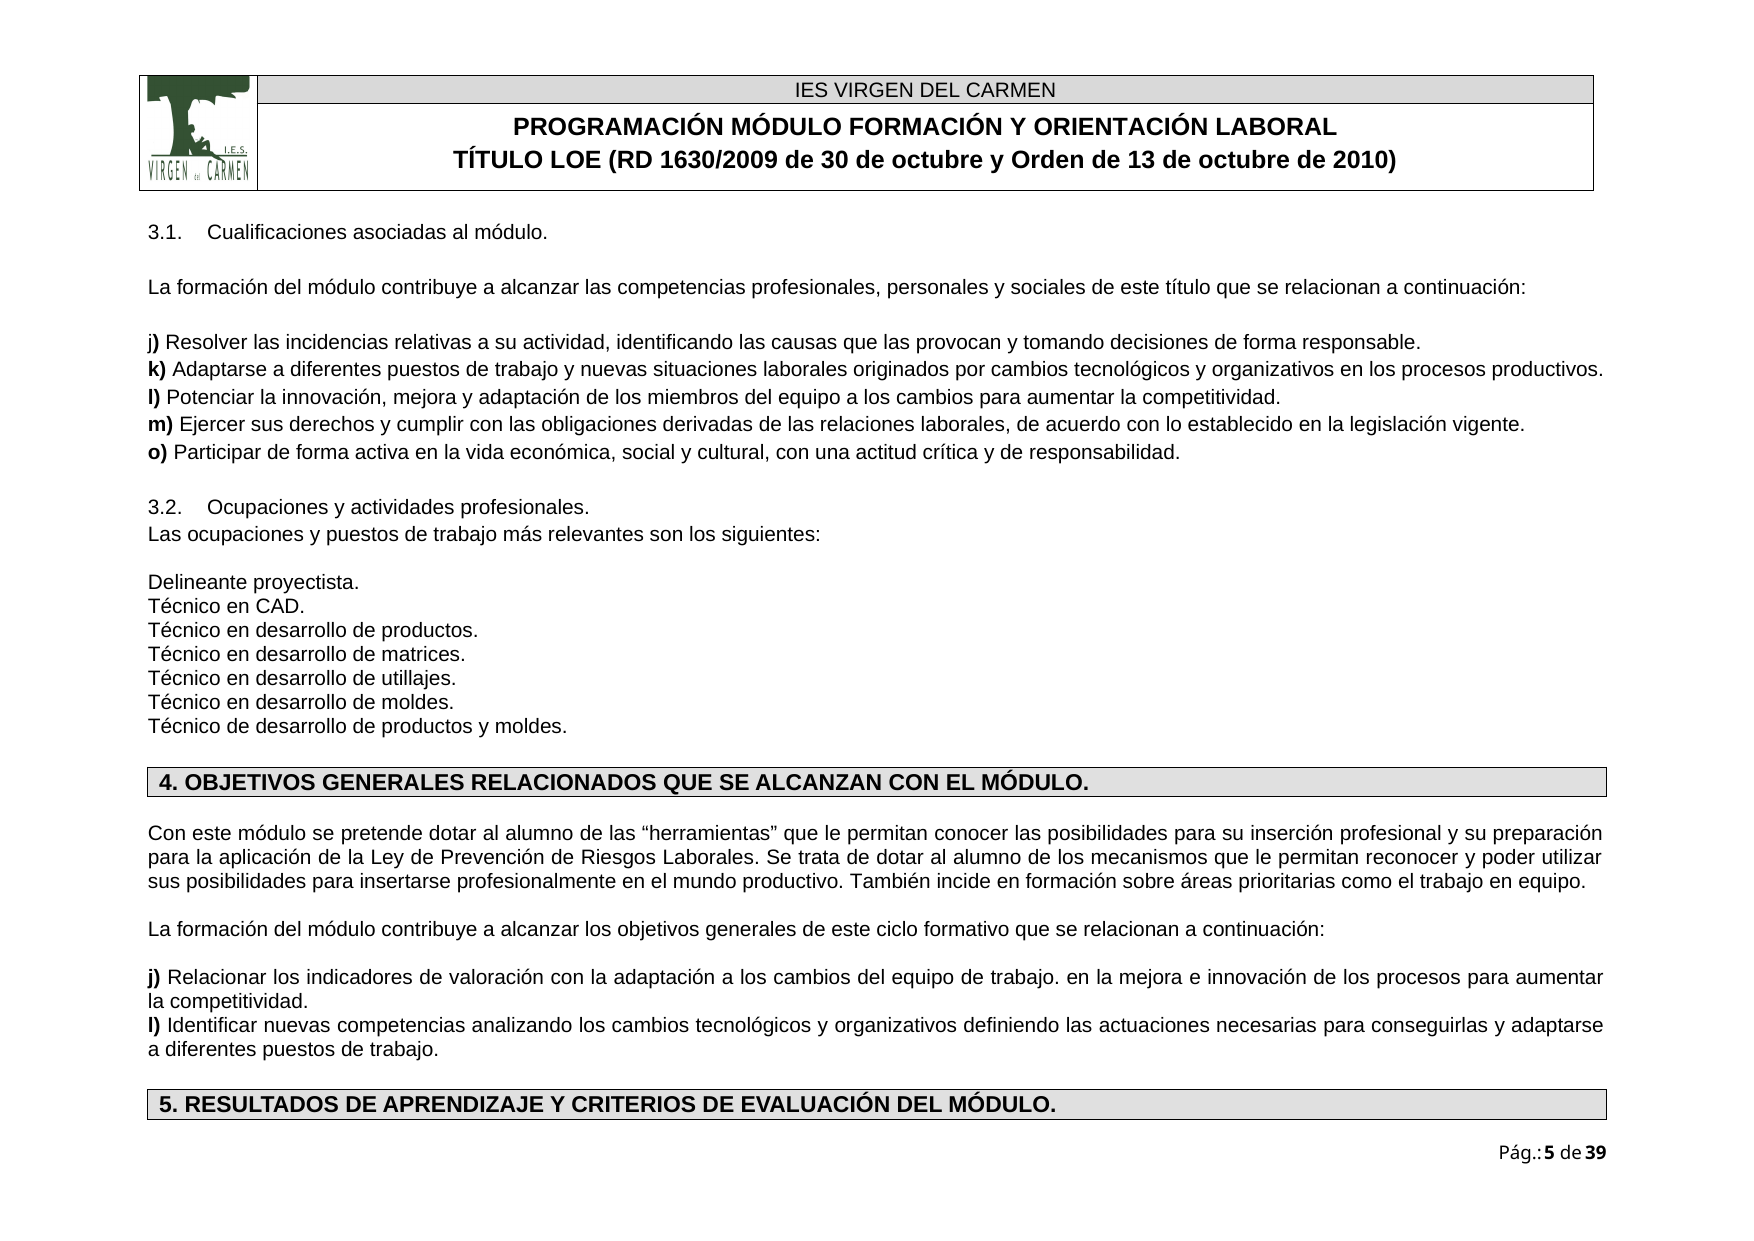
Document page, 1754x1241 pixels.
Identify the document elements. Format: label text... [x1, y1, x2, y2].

text Técnico en desarrollo de moldes. [148, 690, 1606, 714]
text La formación del módulo contribuye a alcanzar los objetivos generales de este ciclo formativo que se relacionan a continuación: [148, 917, 1606, 941]
text Técnico de desarrollo de productos y moldes. [148, 714, 1606, 738]
text k) Adaptarse a diferentes puestos de trabajo y nuevas situaciones laborales originados por cambios tecnológicos y organizativos en los procesos productivos. [148, 357, 1606, 381]
text j) Relacionar los indicadores de valoración con la adaptación a los cambios del equipo de trabajo. en la mejora e innovación de los procesos para aumentar la competitividad. [148, 965, 1606, 1013]
text Delineante proyectista. [148, 570, 1606, 594]
text 3.1. Cualificaciones asociadas al módulo. [148, 220, 1606, 244]
text Técnico en desarrollo de utillajes. [148, 666, 1606, 690]
table_header 4. OBJETIVOS GENERALES RELACIONADOS QUE SE ALCANZAN CON EL MÓDULO. [148, 768, 1606, 796]
text l) Potenciar la innovación, mejora y adaptación de los miembros del equipo a los cambios para aumentar la competitividad. [148, 385, 1606, 409]
picture [147, 76, 250, 182]
text 3.2. Ocupaciones y actividades profesionales. [148, 495, 1606, 519]
text La formación del módulo contribuye a alcanzar las competencias profesionales, personales y sociales de este título que se relacionan a continuación: [148, 275, 1606, 299]
text l) Identificar nuevas competencias analizando los cambios tecnológicos y organizativos definiendo las actuaciones necesarias para conseguirlas y adaptarse a diferentes puestos de trabajo. [148, 1013, 1606, 1061]
text o) Participar de forma activa en la vida económica, social y cultural, con una actitud crítica y de responsabilidad. [148, 440, 1606, 464]
text m) Ejercer sus derechos y cumplir con las obligaciones derivadas de las relaciones laborales, de acuerdo con lo establecido en la legislación vigente. [148, 412, 1606, 436]
text j) Resolver las incidencias relativas a su actividad, identificando las causas que las provocan y tomando decisiones de forma responsable. [148, 330, 1606, 354]
text Con este módulo se pretende dotar al alumno de las “herramientas” que le permitan conocer las posibilidades para su inserción profesional y su preparación para la aplicación de la Ley de Prevención de Riesgos Laborales. Se trata de dotar al alumno de los mecanismos que le permitan reconocer y poder utilizar sus posibilidades para insertarse profesionalmente en el mundo productivo. También incide en formación sobre áreas prioritarias como el trabajo en equipo. [148, 821, 1606, 893]
text Técnico en CAD. [148, 594, 1606, 618]
text Las ocupaciones y puestos de trabajo más relevantes son los siguientes: [148, 522, 1606, 546]
text Técnico en desarrollo de productos. [148, 618, 1606, 642]
text Técnico en desarrollo de matrices. [148, 642, 1606, 666]
table_header 5. RESULTADOS DE APRENDIZAJE Y CRITERIOS DE EVALUACIÓN DEL MÓDULO. [148, 1090, 1606, 1119]
